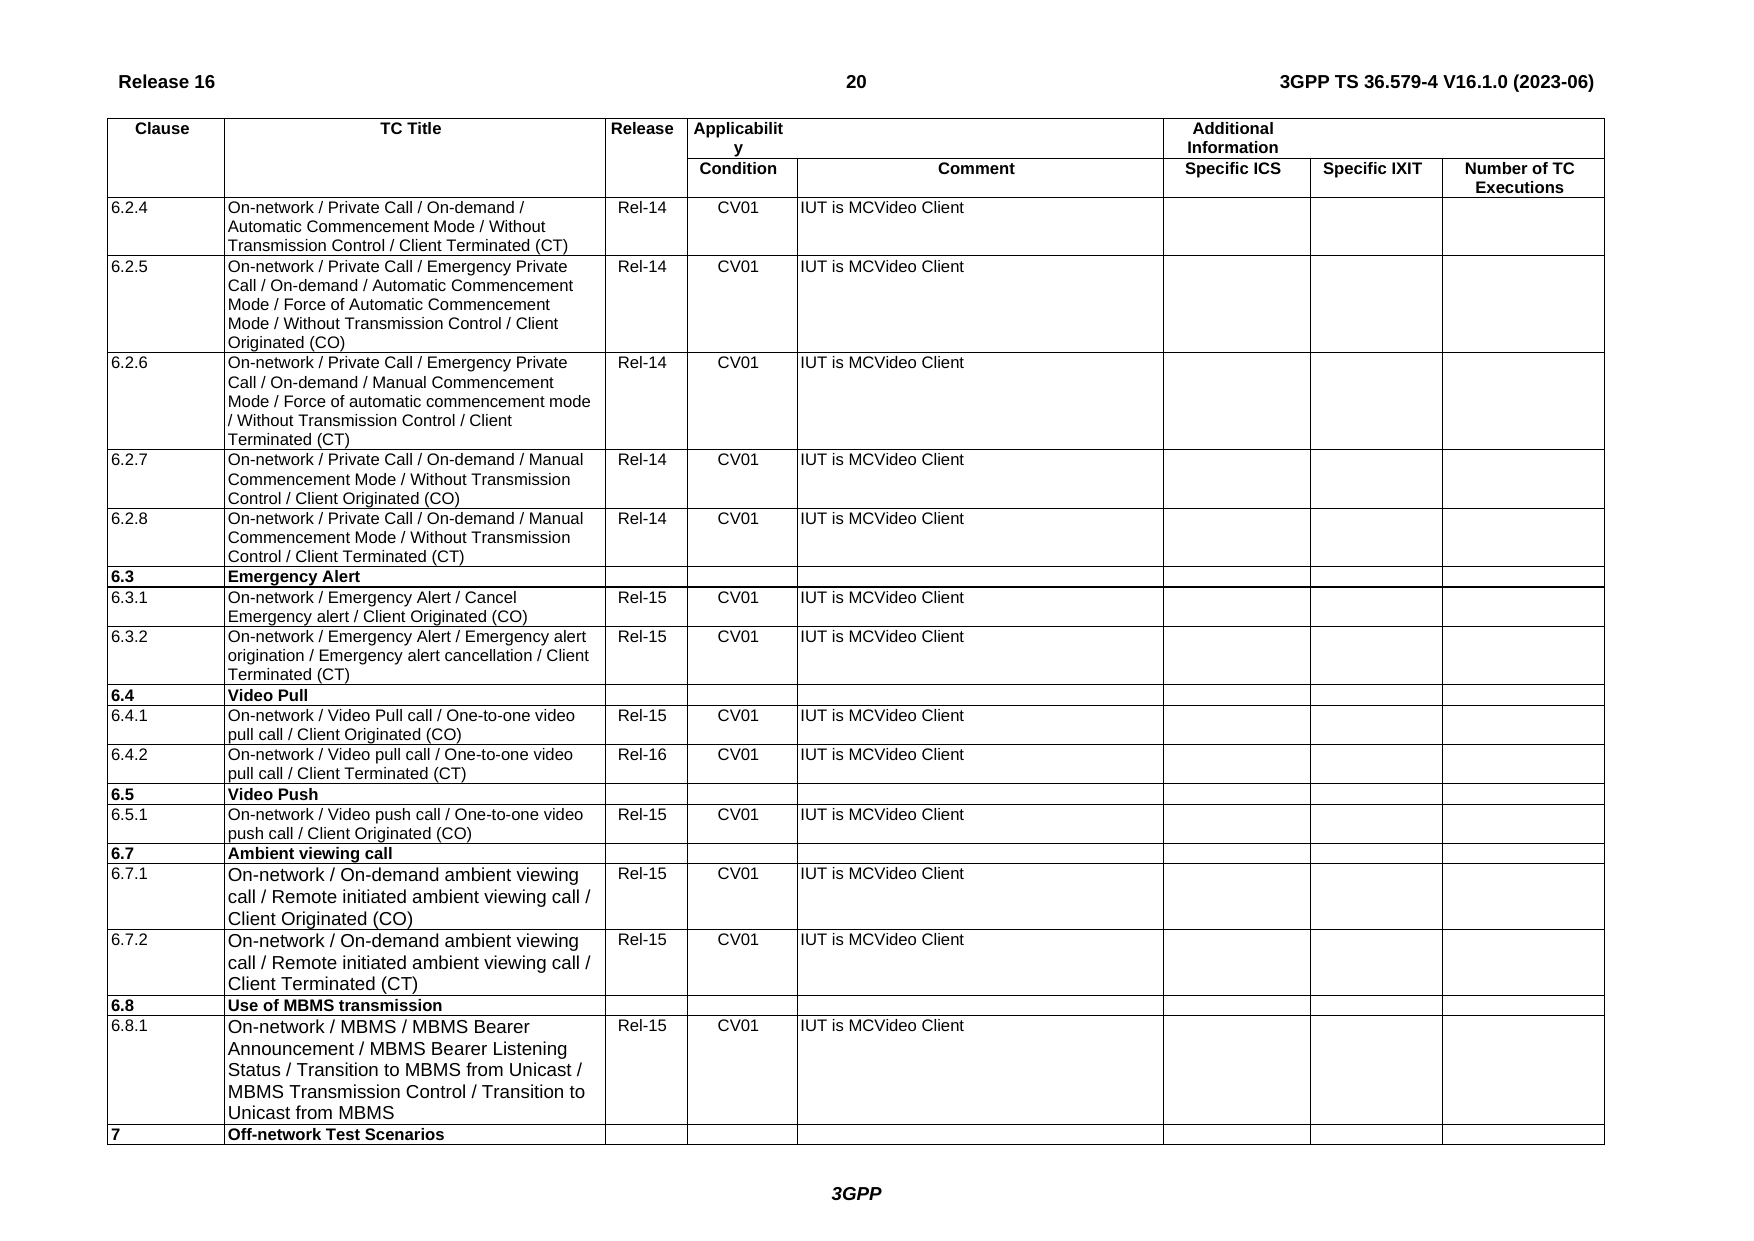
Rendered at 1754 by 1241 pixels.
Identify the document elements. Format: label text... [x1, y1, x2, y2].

table_cell IUT is MCVideo Client [798, 805, 1163, 843]
table_cell [1164, 198, 1310, 255]
table_cell CV01 [688, 450, 797, 508]
table_cell [1311, 256, 1442, 352]
table_cell On-network / On-demand ambient viewing call / Remote initiated ambient viewing call / Client Terminated (CT) [225, 930, 605, 994]
table_cell [1164, 627, 1310, 684]
table_cell 6.7.1 [108, 864, 224, 929]
table_cell [606, 996, 687, 1015]
table_cell [1311, 864, 1442, 929]
table_cell IUT is MCVideo Client [798, 627, 1163, 684]
table_cell IUT is MCVideo Client [798, 1016, 1163, 1124]
table_cell Specific ICS [1164, 159, 1310, 197]
table_cell [1311, 450, 1442, 508]
table_cell CV01 [688, 509, 797, 566]
table_cell [1164, 588, 1310, 626]
table_cell [1443, 996, 1604, 1015]
table_cell [606, 844, 687, 863]
table_cell 6.5.1 [108, 805, 224, 843]
table_cell 6.8 [108, 996, 224, 1015]
table_cell On-network / Emergency Alert / Cancel Emergency alert / Client Originated (CO) [225, 588, 605, 626]
table_header Clause [108, 119, 224, 157]
table_cell [108, 158, 224, 197]
table_cell CV01 [688, 1016, 797, 1124]
table_cell [1443, 930, 1604, 994]
table_cell On-network / Video push call / One-to-one video push call / Client Originated (CO) [225, 805, 605, 843]
table_cell [1443, 864, 1604, 929]
table_cell IUT is MCVideo Client [798, 588, 1163, 626]
table_cell 6.2.8 [108, 509, 224, 566]
table_cell IUT is MCVideo Client [798, 353, 1163, 449]
table_cell IUT is MCVideo Client [798, 509, 1163, 566]
table_cell 6.7.2 [108, 930, 224, 994]
table_cell [798, 844, 1163, 863]
table_cell [688, 567, 797, 586]
table_cell 6.3.1 [108, 588, 224, 626]
table_cell [1443, 627, 1604, 684]
table_cell [1443, 844, 1604, 863]
table_cell [1164, 745, 1310, 783]
table_cell CV01 [688, 745, 797, 783]
table_cell IUT is MCVideo Client [798, 745, 1163, 783]
table_cell Rel-14 [606, 198, 687, 255]
table_cell [1164, 805, 1310, 843]
table_cell [1311, 745, 1442, 783]
table_cell [1443, 450, 1604, 508]
table_cell [1164, 353, 1310, 449]
table_cell [1164, 509, 1310, 566]
table_cell CV01 [688, 864, 797, 929]
table_cell Use of MBMS transmission [225, 996, 605, 1015]
table_cell [1443, 353, 1604, 449]
table_header [1310, 119, 1443, 157]
table_cell IUT is MCVideo Client [798, 198, 1163, 255]
table_cell CV01 [688, 353, 797, 449]
table_cell IUT is MCVideo Client [798, 930, 1163, 994]
table_header TC Title [225, 119, 605, 157]
table_cell [1311, 509, 1442, 566]
table_cell Number of TC Executions [1443, 159, 1604, 197]
table_cell 6.4.2 [108, 745, 224, 783]
table_cell CV01 [688, 706, 797, 744]
table_cell IUT is MCVideo Client [798, 706, 1163, 744]
table_cell [1443, 745, 1604, 783]
table_cell [1311, 1125, 1442, 1144]
table_cell [1311, 1016, 1442, 1124]
table_cell CV01 [688, 805, 797, 843]
table_cell 6.4.1 [108, 706, 224, 744]
table_cell 6.2.7 [108, 450, 224, 508]
table_cell On-network / Video pull call / One-to-one video pull call / Client Terminated (CT) [225, 745, 605, 783]
table_cell [1164, 256, 1310, 352]
table_cell [1443, 256, 1604, 352]
table_cell [1443, 588, 1604, 626]
table_cell 6.2.4 [108, 198, 224, 255]
table_header Additional Information [1164, 119, 1310, 157]
table_cell On-network / On-demand ambient viewing call / Remote initiated ambient viewing call / Client Originated (CO) [225, 864, 605, 929]
table_header Applicability [688, 119, 797, 157]
table_header Release [606, 119, 687, 157]
table_cell [1443, 567, 1604, 586]
table_cell IUT is MCVideo Client [798, 864, 1163, 929]
table_cell [798, 685, 1163, 704]
table_cell Rel-14 [606, 256, 687, 352]
table_cell [1311, 784, 1442, 803]
table_cell IUT is MCVideo Client [798, 256, 1163, 352]
table_cell [688, 996, 797, 1015]
table_cell [606, 685, 687, 704]
table_cell [798, 567, 1163, 586]
table_cell Comment [798, 159, 1163, 197]
table_cell CV01 [688, 256, 797, 352]
table_cell 6.7 [108, 844, 224, 863]
table_cell On-network / Private Call / On-demand / Manual Commencement Mode / Without Transmission Control / Client Originated (CO) [225, 450, 605, 508]
table_cell 6.3.2 [108, 627, 224, 684]
table_cell On-network / Private Call / Emergency Private Call / On-demand / Manual Commencement Mode / Force of automatic commencement mode / Without Transmission Control / Client Terminated (CT) [225, 353, 605, 449]
table_cell Rel-14 [606, 450, 687, 508]
table_cell [1443, 706, 1604, 744]
table_cell [1311, 627, 1442, 684]
table_cell 6.3 [108, 567, 224, 586]
table_cell 6.8.1 [108, 1016, 224, 1124]
table_cell CV01 [688, 588, 797, 626]
table_cell [688, 784, 797, 803]
table_cell Ambient viewing call [225, 844, 605, 863]
table_cell Rel-15 [606, 588, 687, 626]
table_cell [606, 567, 687, 586]
table_cell Specific IXIT [1311, 159, 1442, 197]
table_cell [1164, 844, 1310, 863]
table_cell [1164, 567, 1310, 586]
table_cell [1311, 353, 1442, 449]
table_cell [1443, 198, 1604, 255]
table_cell On-network / Private Call / On-demand / Automatic Commencement Mode / Without Transmission Control / Client Terminated (CT) [225, 198, 605, 255]
table_cell [606, 158, 687, 197]
table_cell [1311, 844, 1442, 863]
table_cell [1311, 685, 1442, 704]
table_cell On-network / MBMS / MBMS Bearer Announcement / MBMS Bearer Listening Status / Transition to MBMS from Unicast / MBMS Transmission Control / Transition to Unicast from MBMS [225, 1016, 605, 1124]
table_cell CV01 [688, 627, 797, 684]
table_cell [798, 1125, 1163, 1144]
table_cell [1164, 450, 1310, 508]
table_header [797, 119, 1163, 157]
table_cell [1164, 1016, 1310, 1124]
table_cell [1164, 685, 1310, 704]
table_cell [1443, 1016, 1604, 1124]
table_cell [688, 685, 797, 704]
table_cell Video Pull [225, 685, 605, 704]
table_cell [1443, 685, 1604, 704]
table_cell 7 [108, 1125, 224, 1144]
table_cell Rel-15 [606, 864, 687, 929]
table_cell [1311, 588, 1442, 626]
table_cell Rel-14 [606, 509, 687, 566]
table_cell [1443, 784, 1604, 803]
table_cell [1164, 930, 1310, 994]
table_cell Video Push [225, 784, 605, 803]
table_cell [225, 158, 605, 197]
table_cell [798, 784, 1163, 803]
table_cell [1443, 1125, 1604, 1144]
table_cell Emergency Alert [225, 567, 605, 586]
table_cell IUT is MCVideo Client [798, 450, 1163, 508]
table_cell Condition [688, 159, 797, 197]
table_cell Rel-15 [606, 805, 687, 843]
table_cell [1443, 805, 1604, 843]
table_cell [688, 844, 797, 863]
table_cell On-network / Video Pull call / One-to-one video pull call / Client Originated (CO) [225, 706, 605, 744]
table_cell CV01 [688, 198, 797, 255]
table_cell [1443, 509, 1604, 566]
table_cell [606, 1125, 687, 1144]
table_cell [1164, 996, 1310, 1015]
table_cell On-network / Emergency Alert / Emergency alert origination / Emergency alert cancellation / Client Terminated (CT) [225, 627, 605, 684]
table_cell 6.2.6 [108, 353, 224, 449]
table_cell 6.2.5 [108, 256, 224, 352]
table_cell [606, 784, 687, 803]
table_cell [1164, 1125, 1310, 1144]
table_cell Rel-15 [606, 627, 687, 684]
table_cell On-network / Private Call / On-demand / Manual Commencement Mode / Without Transmission Control / Client Terminated (CT) [225, 509, 605, 566]
table_cell [1164, 784, 1310, 803]
table_cell [1311, 567, 1442, 586]
table_cell [1164, 864, 1310, 929]
table_cell [1311, 805, 1442, 843]
table_cell [1311, 706, 1442, 744]
table_cell [1311, 198, 1442, 255]
table_cell On-network / Private Call / Emergency Private Call / On-demand / Automatic Commencement Mode / Force of Automatic Commencement Mode / Without Transmission Control / Client Originated (CO) [225, 256, 605, 352]
table_cell [1311, 996, 1442, 1015]
table_cell 6.5 [108, 784, 224, 803]
table_cell [1164, 706, 1310, 744]
table_cell 6.4 [108, 685, 224, 704]
table_cell CV01 [688, 930, 797, 994]
table_cell [688, 1125, 797, 1144]
table_cell Rel-15 [606, 706, 687, 744]
table_cell Rel-14 [606, 353, 687, 449]
table_cell Rel-15 [606, 930, 687, 994]
table_cell Off-network Test Scenarios [225, 1125, 605, 1144]
table_cell Rel-16 [606, 745, 687, 783]
table_cell [1311, 930, 1442, 994]
table_header [1443, 119, 1604, 157]
table_cell [798, 996, 1163, 1015]
table_cell Rel-15 [606, 1016, 687, 1124]
